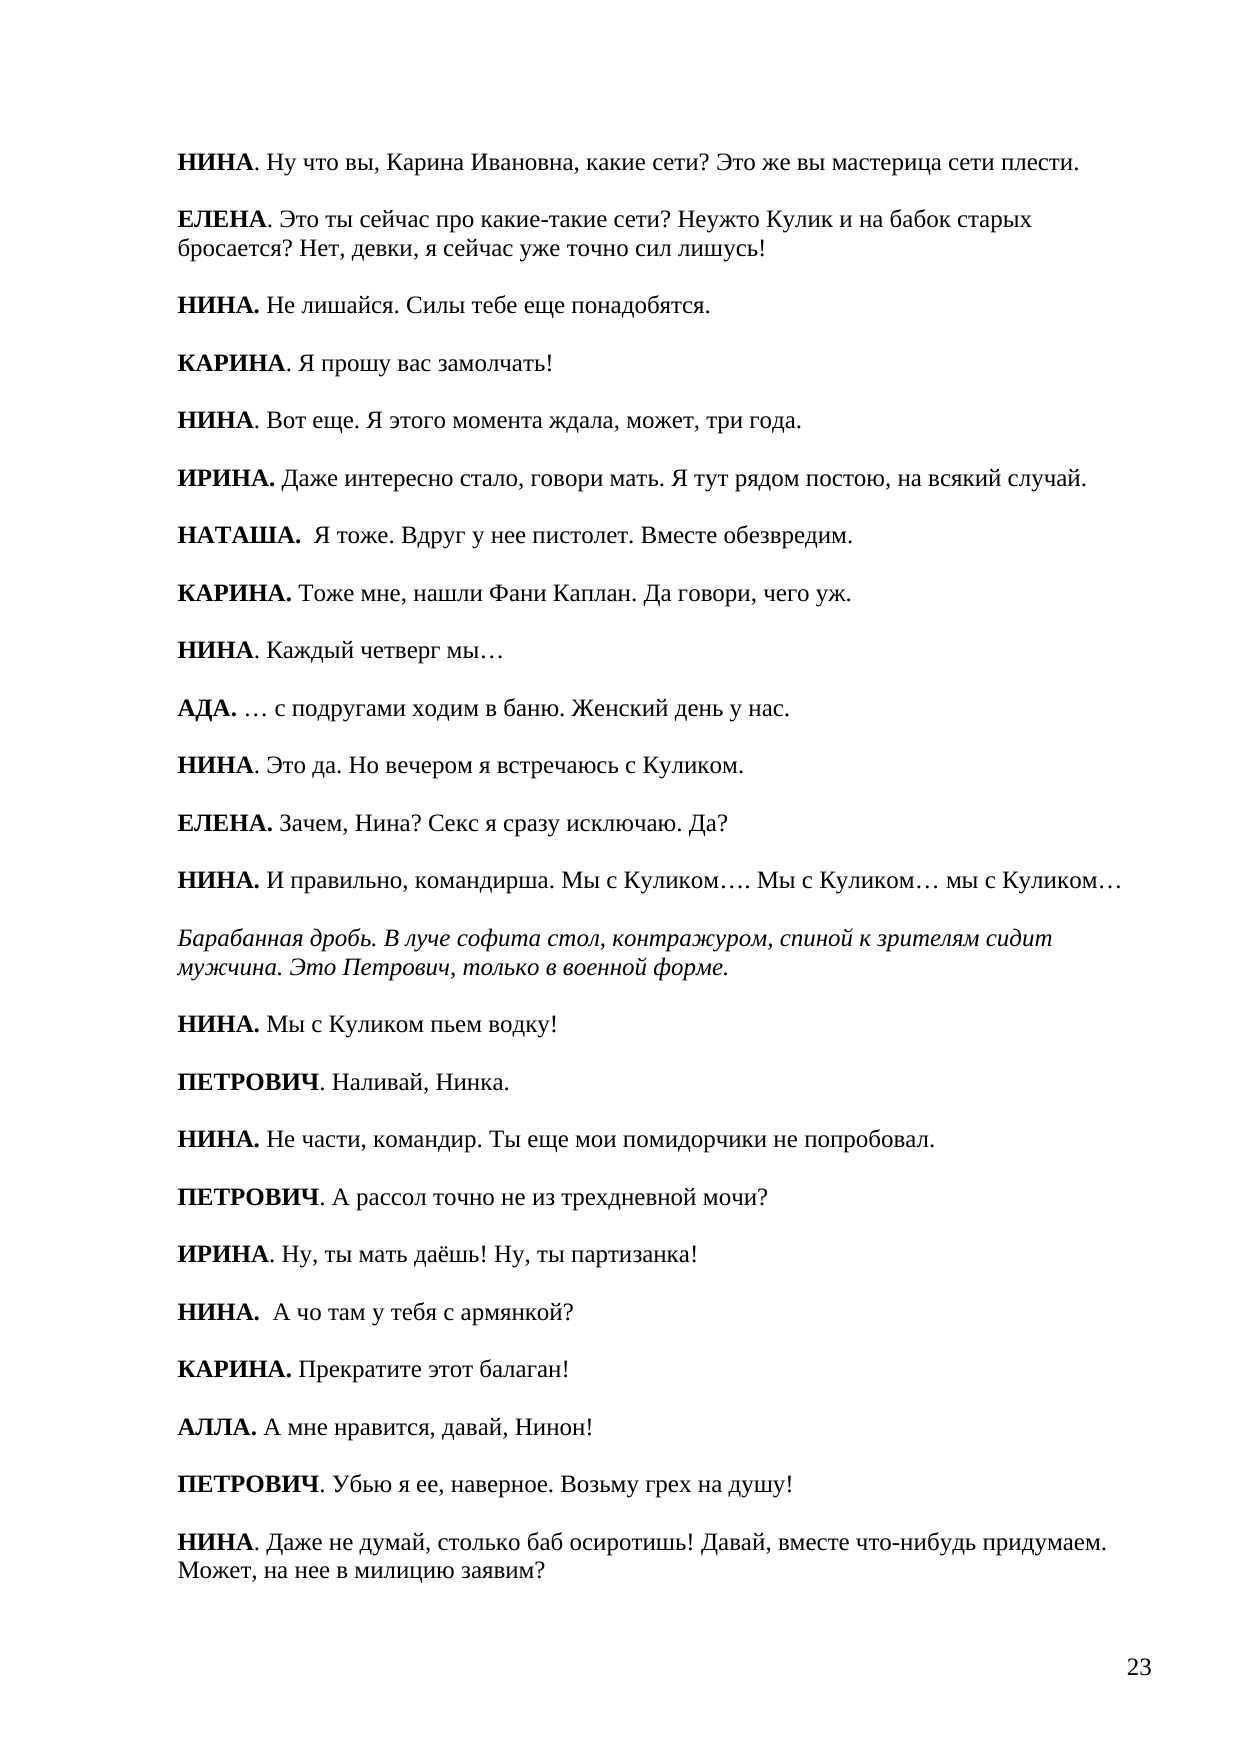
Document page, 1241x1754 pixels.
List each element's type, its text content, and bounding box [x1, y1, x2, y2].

text АДА. … с подругами ходим в баню. Женский день у нас. [177, 693, 1152, 722]
text ПЕТРОВИЧ. А рассол точно не из трехдневной мочи? [177, 1182, 1152, 1211]
text ПЕТРОВИЧ. Наливай, Нинка. [177, 1067, 1152, 1096]
text НИНА. И правильно, командирша. Мы с Куликом…. Мы с Куликом… мы с Куликом… [177, 866, 1152, 894]
text НИНА. Каждый четверг мы… [177, 636, 1152, 664]
text ПЕТРОВИЧ. Убью я ее, наверное. Возьму грех на душу! [177, 1469, 1152, 1498]
text НИНА. А чо там у тебя с армянкой? [177, 1297, 1152, 1326]
text НИНА. Мы с Куликом пьем водку! [177, 1009, 1152, 1038]
text НИНА. Вот еще. Я этого момента ждала, может, три года. [177, 406, 1152, 434]
text НИНА. Не части, командир. Ты еще мои помидорчики не попробовал. [177, 1124, 1152, 1153]
text НИНА. Не лишайся. Силы тебе еще понадобятся. [177, 291, 1152, 319]
text НАТАША. Я тоже. Вдруг у нее пистолет. Вместе обезвредим. [177, 521, 1152, 549]
text КАРИНА. Я прошу вас замолчать! [177, 348, 1152, 377]
text КАРИНА. Прекратите этот балаган! [177, 1354, 1152, 1383]
text Барабанная дробь. В луче софита стол, контражуром, спиной к зрителям сидит мужчина. Это Петрович, только в военной форме. [177, 923, 1152, 981]
text НИНА. Это да. Но вечером я встречаюсь с Куликом. [177, 751, 1152, 779]
text ЕЛЕНА. Это ты сейчас про какие-такие сети? Неужто Кулик и на бабок старых бросается? Нет, девки, я сейчас уже точно сил лишусь! [177, 204, 1152, 262]
text ИРИНА. Даже интересно стало, говори мать. Я тут рядом постою, на всякий случай. [177, 463, 1152, 492]
text НИНА. Даже не думай, столько баб осиротишь! Давай, вместе что-нибудь придумаем. Может, на нее в милицию заявим? [177, 1527, 1152, 1584]
text АЛЛА. А мне нравится, давай, Нинон! [177, 1412, 1152, 1441]
text ЕЛЕНА. Зачем, Нина? Секс я сразу исключаю. Да? [177, 808, 1152, 837]
text ИРИНА. Ну, ты мать даёшь! Ну, ты партизанка! [177, 1239, 1152, 1268]
text НИНА. Ну что вы, Карина Ивановна, какие сети? Это же вы мастерица сети плести. [177, 147, 1152, 176]
text КАРИНА. Тоже мне, нашли Фани Каплан. Да говори, чего уж. [177, 578, 1152, 607]
